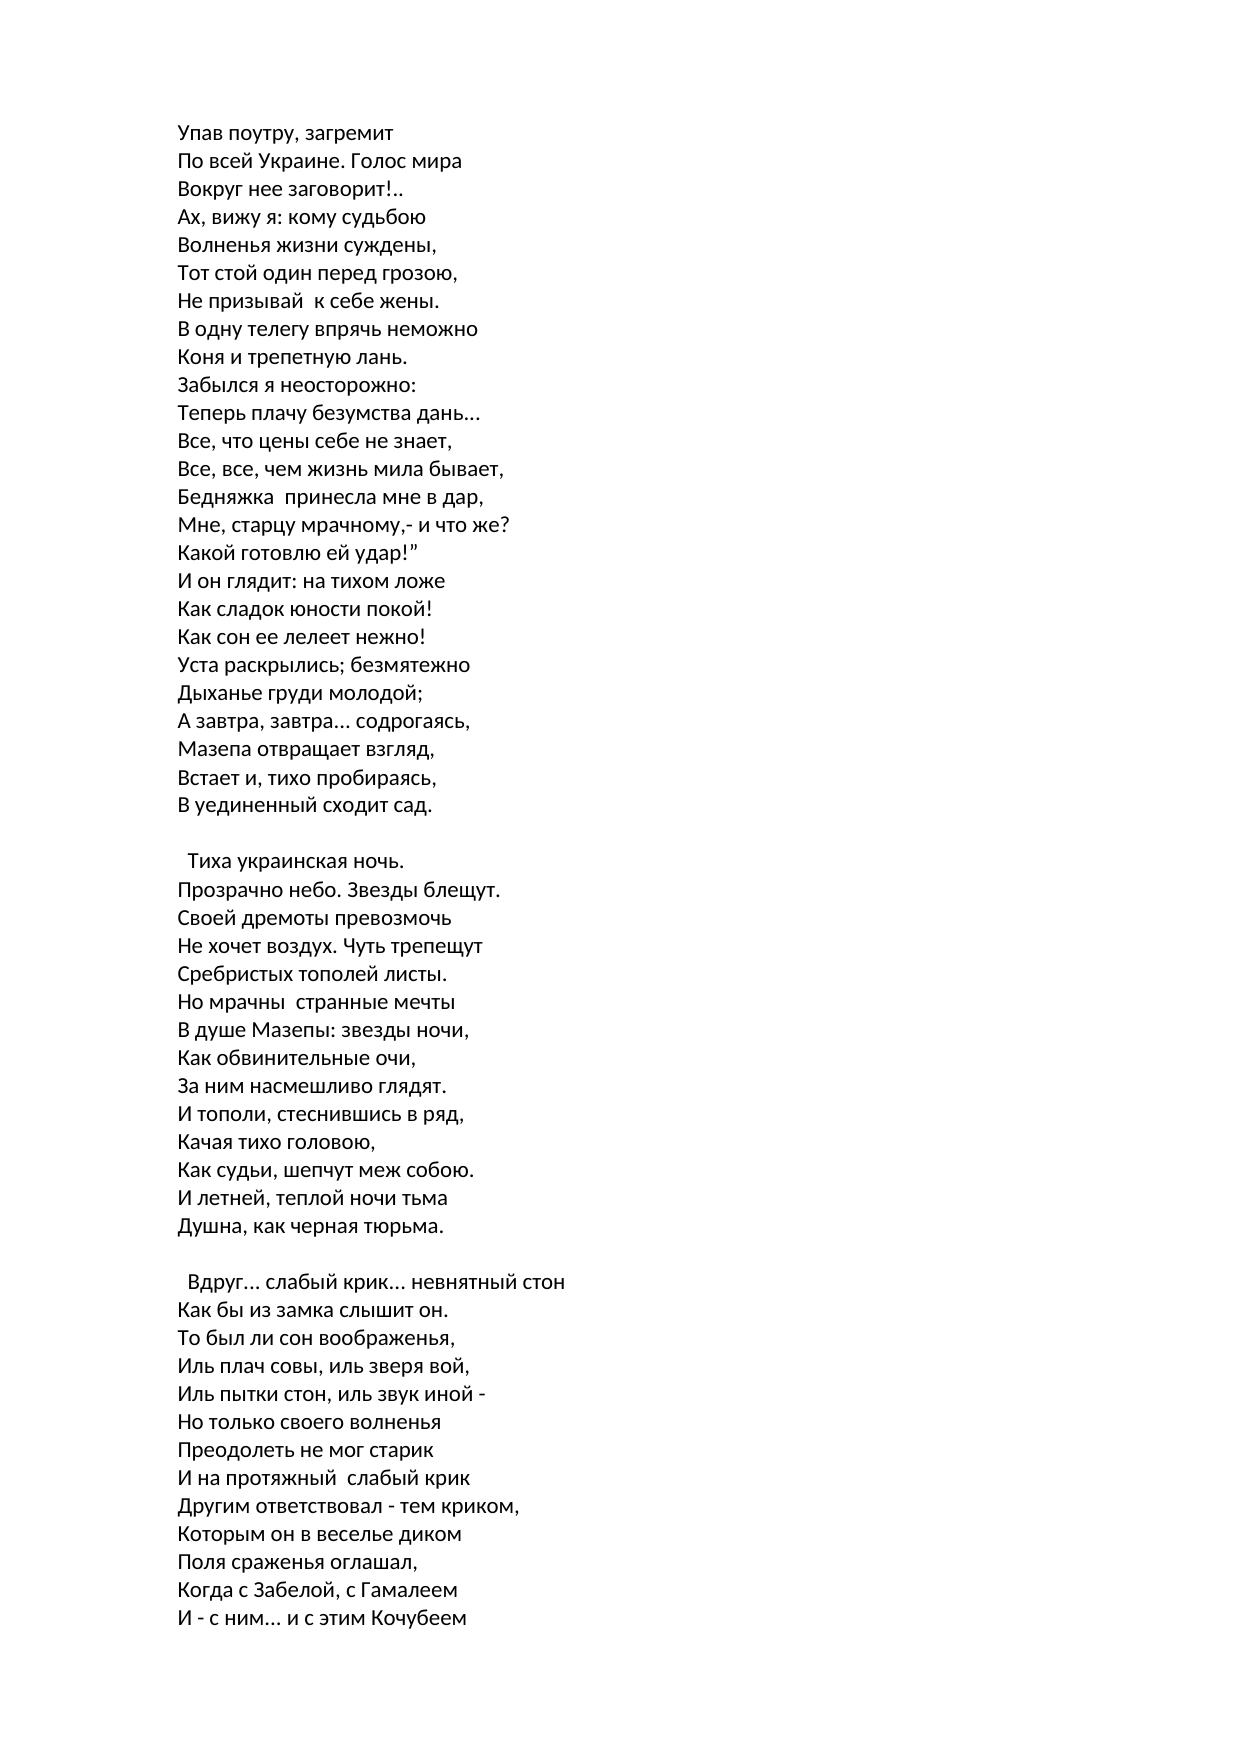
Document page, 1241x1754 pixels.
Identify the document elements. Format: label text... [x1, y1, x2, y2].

text То был ли сон воображенья, [177, 1323, 1152, 1351]
text Все, что цены себе не знает, [177, 426, 1152, 454]
text Уста раскрылись; безмятежно [177, 651, 1152, 678]
text Забылся я неосторожно: [177, 370, 1152, 398]
text Поля сраженья оглашал, [177, 1547, 1152, 1575]
text Как сон ее лелеет нежно! [177, 622, 1152, 651]
text Другим ответствовал - тем криком, [177, 1491, 1152, 1519]
text Сребристых тополей листы. [177, 959, 1152, 987]
text За ним насмешливо глядят. [177, 1071, 1152, 1099]
text И тополи, стеснившись в ряд, [177, 1099, 1152, 1127]
text Душна, как черная тюрьма. [177, 1211, 1152, 1239]
text Как судьи, шепчут меж собою. [177, 1155, 1152, 1183]
text Своей дремоты превозмочь [177, 903, 1152, 931]
text И он глядит: на тихом ложе [177, 566, 1152, 594]
text Волненья жизни суждены, [177, 230, 1152, 258]
text А завтра, завтра... содрогаясь, [177, 707, 1152, 734]
text Которым он в веселье диком [177, 1519, 1152, 1547]
text Не хочет воздух. Чуть трепещут [177, 931, 1152, 959]
text Встает и, тихо пробираясь, [177, 763, 1152, 791]
text И - с ним... и с этим Кочубеем [177, 1603, 1152, 1631]
text Как сладок юности покой! [177, 594, 1152, 622]
text В одну телегу впрячь неможно [177, 314, 1152, 342]
text Мне, старцу мрачному,- и что же? [177, 510, 1152, 538]
text Коня и трепетную лань. [177, 342, 1152, 370]
text Тот стой один перед грозою, [177, 258, 1152, 286]
text Прозрачно небо. Звезды блещут. [177, 875, 1152, 903]
text Мазепа отвращает взгляд, [177, 734, 1152, 763]
text Когда с Забелой, с Гамалеем [177, 1575, 1152, 1603]
text В уединенный сходит сад. [177, 791, 1152, 819]
text В душе Мазепы: звезды ночи, [177, 1015, 1152, 1043]
text Не призывай к себе жены. [177, 286, 1152, 314]
text Вокруг нее заговорит!.. [177, 174, 1152, 202]
text Тиха украинская ночь. [177, 847, 1152, 875]
text И летней, теплой ночи тьма [177, 1183, 1152, 1211]
text Но только своего волненья [177, 1407, 1152, 1435]
text Как обвинительные очи, [177, 1043, 1152, 1071]
text Преодолеть не мог старик [177, 1435, 1152, 1463]
text Вдруг... слабый крик... невнятный стон [177, 1267, 1152, 1295]
text Как бы из замка слышит он. [177, 1295, 1152, 1323]
text Дыханье груди молодой; [177, 678, 1152, 707]
text Все, все, чем жизнь мила бывает, [177, 454, 1152, 482]
text Какой готовлю ей удар!” [177, 538, 1152, 566]
text Бедняжка принесла мне в дар, [177, 482, 1152, 510]
text Качая тихо головою, [177, 1127, 1152, 1155]
text По всей Украине. Голос мира [177, 146, 1152, 174]
text Иль пытки стон, иль звук иной - [177, 1379, 1152, 1407]
text Теперь плачу безумства дань... [177, 398, 1152, 426]
text Но мрачны странные мечты [177, 987, 1152, 1015]
text Упав поутру, загремит [177, 118, 1152, 146]
text Ах, вижу я: кому судьбою [177, 202, 1152, 230]
text Иль плач совы, иль зверя вой, [177, 1351, 1152, 1379]
text И на протяжный слабый крик [177, 1463, 1152, 1491]
